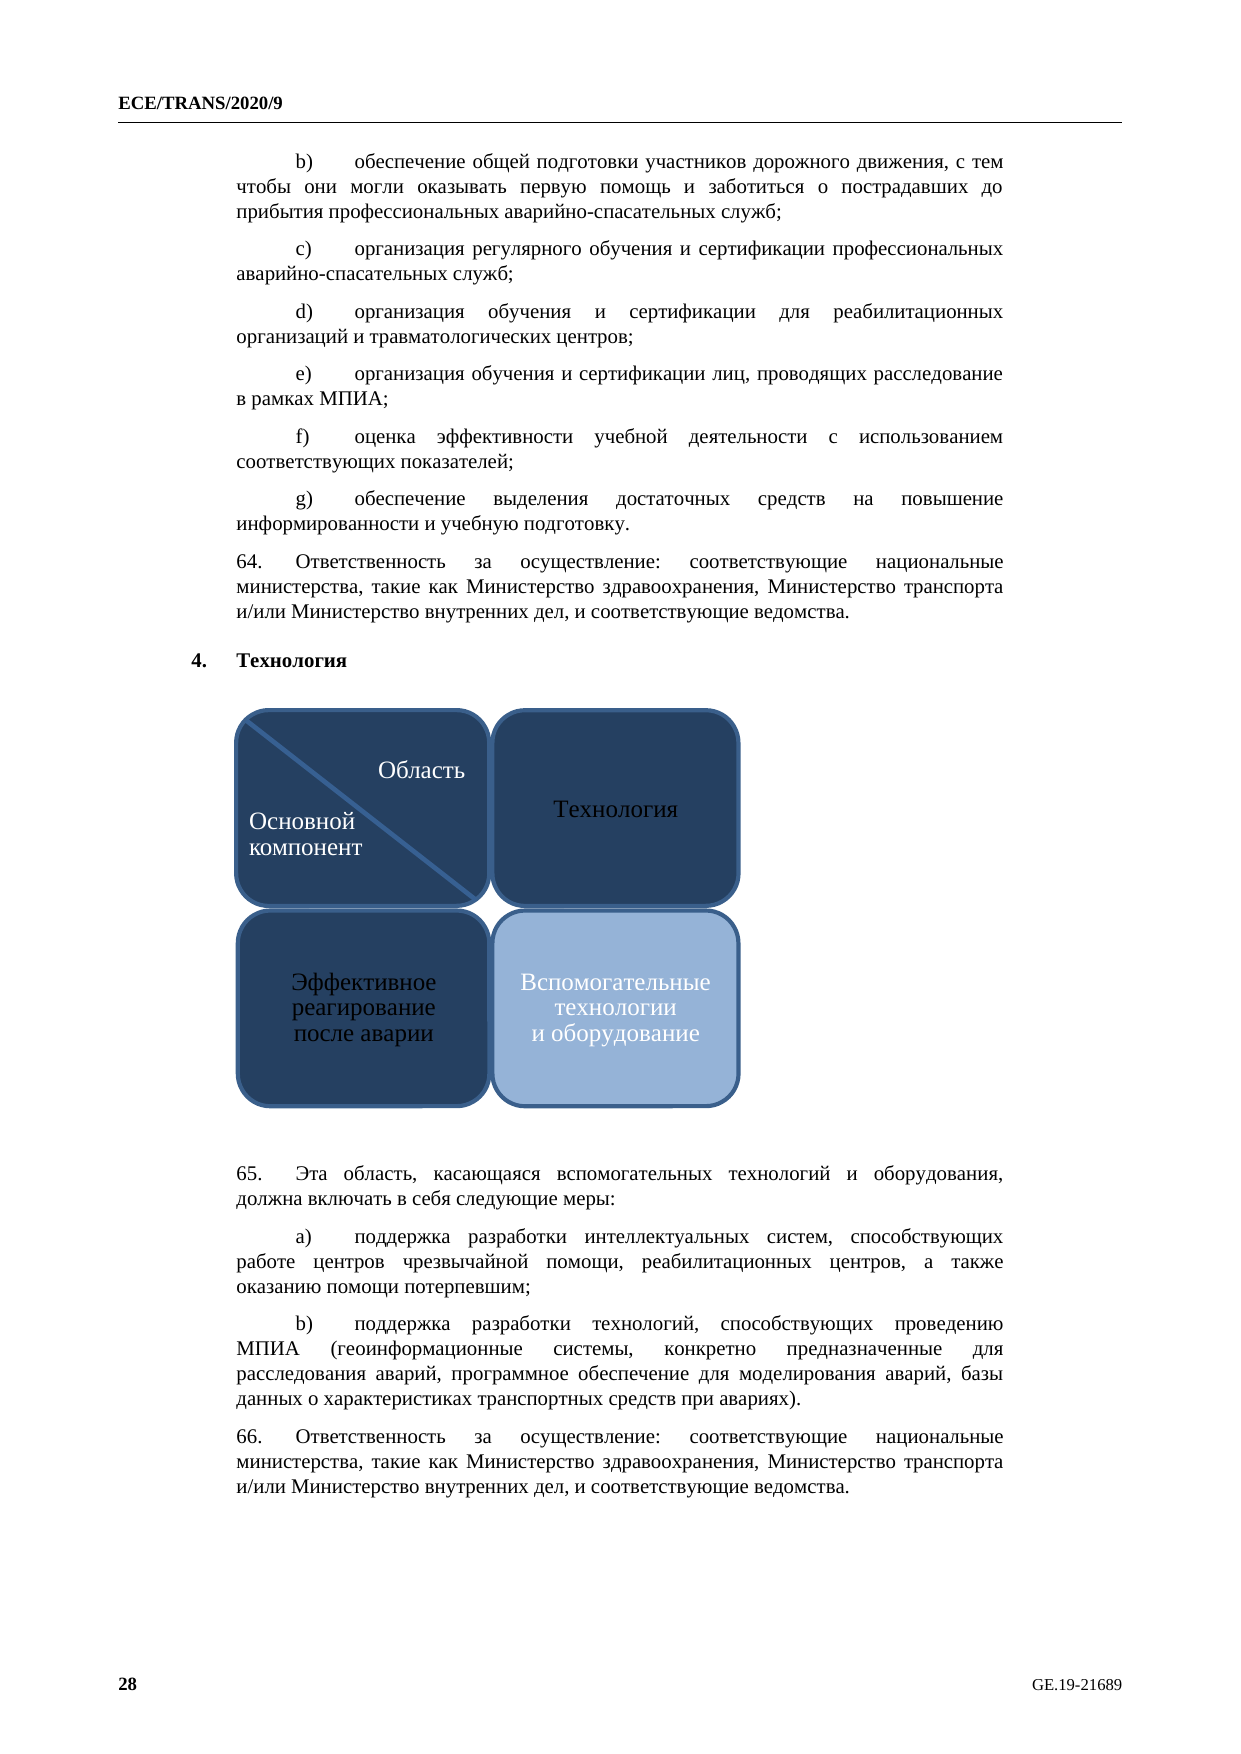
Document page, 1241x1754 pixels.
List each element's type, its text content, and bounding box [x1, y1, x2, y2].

text а) поддержка разработки интеллектуальных систем, способствующих работе центров чрезвычайной помощи, реабилитационных центров, а также оказанию помощи потерпевшим; [236, 1223, 1004, 1298]
text g) обеспечение выделения достаточных средств на повышение информированности и учебную подготовку. [236, 485, 1004, 535]
text d) организация обучения и сертификации для реабилитационных организаций и травматологических центров; [236, 298, 1004, 348]
text c) организация регулярного обучения и сертификации профессиональных аварийно-спасательных служб; [236, 235, 1004, 285]
text b) обеспечение общей подготовки участников дорожного движения, с тем чтобы они могли оказывать первую помощь и заботиться о пострадавших до прибытия профессиональных аварийно-спасательных служб; [236, 148, 1004, 223]
text e) организация обучения и сертификации лиц, проводящих расследование в рамках МПИА; [236, 360, 1004, 410]
text 4. Технология [118, 648, 1004, 673]
text 64. Ответственность за осуществление: соответствующие национальные министерства, такие как Министерство здравоохранения, Министерство транспорта и/или Министерство внутренних дел, и соответствующие ведомства. [236, 548, 1004, 623]
text 65. Эта область, касающаяся вспомогательных технологий и оборудования, должна включать в себя следующие меры: [236, 1160, 1004, 1210]
text b) поддержка разработки технологий, способствующих проведению МПИА (геоинформационные системы, конкретно предназначенные для расследования аварий, программное обеспечение для моделирования аварий, базы данных о характеристиках транспортных средств при авариях). [236, 1310, 1004, 1410]
text 66. Ответственность за осуществление: соответствующие национальные министерства, такие как Министерство здравоохранения, Министерство транспорта и/или Министерство внутренних дел, и соответствующие ведомства. [236, 1423, 1004, 1498]
text f) оценка эффективности учебной деятельности с использованием соответствующих показателей; [236, 423, 1004, 473]
